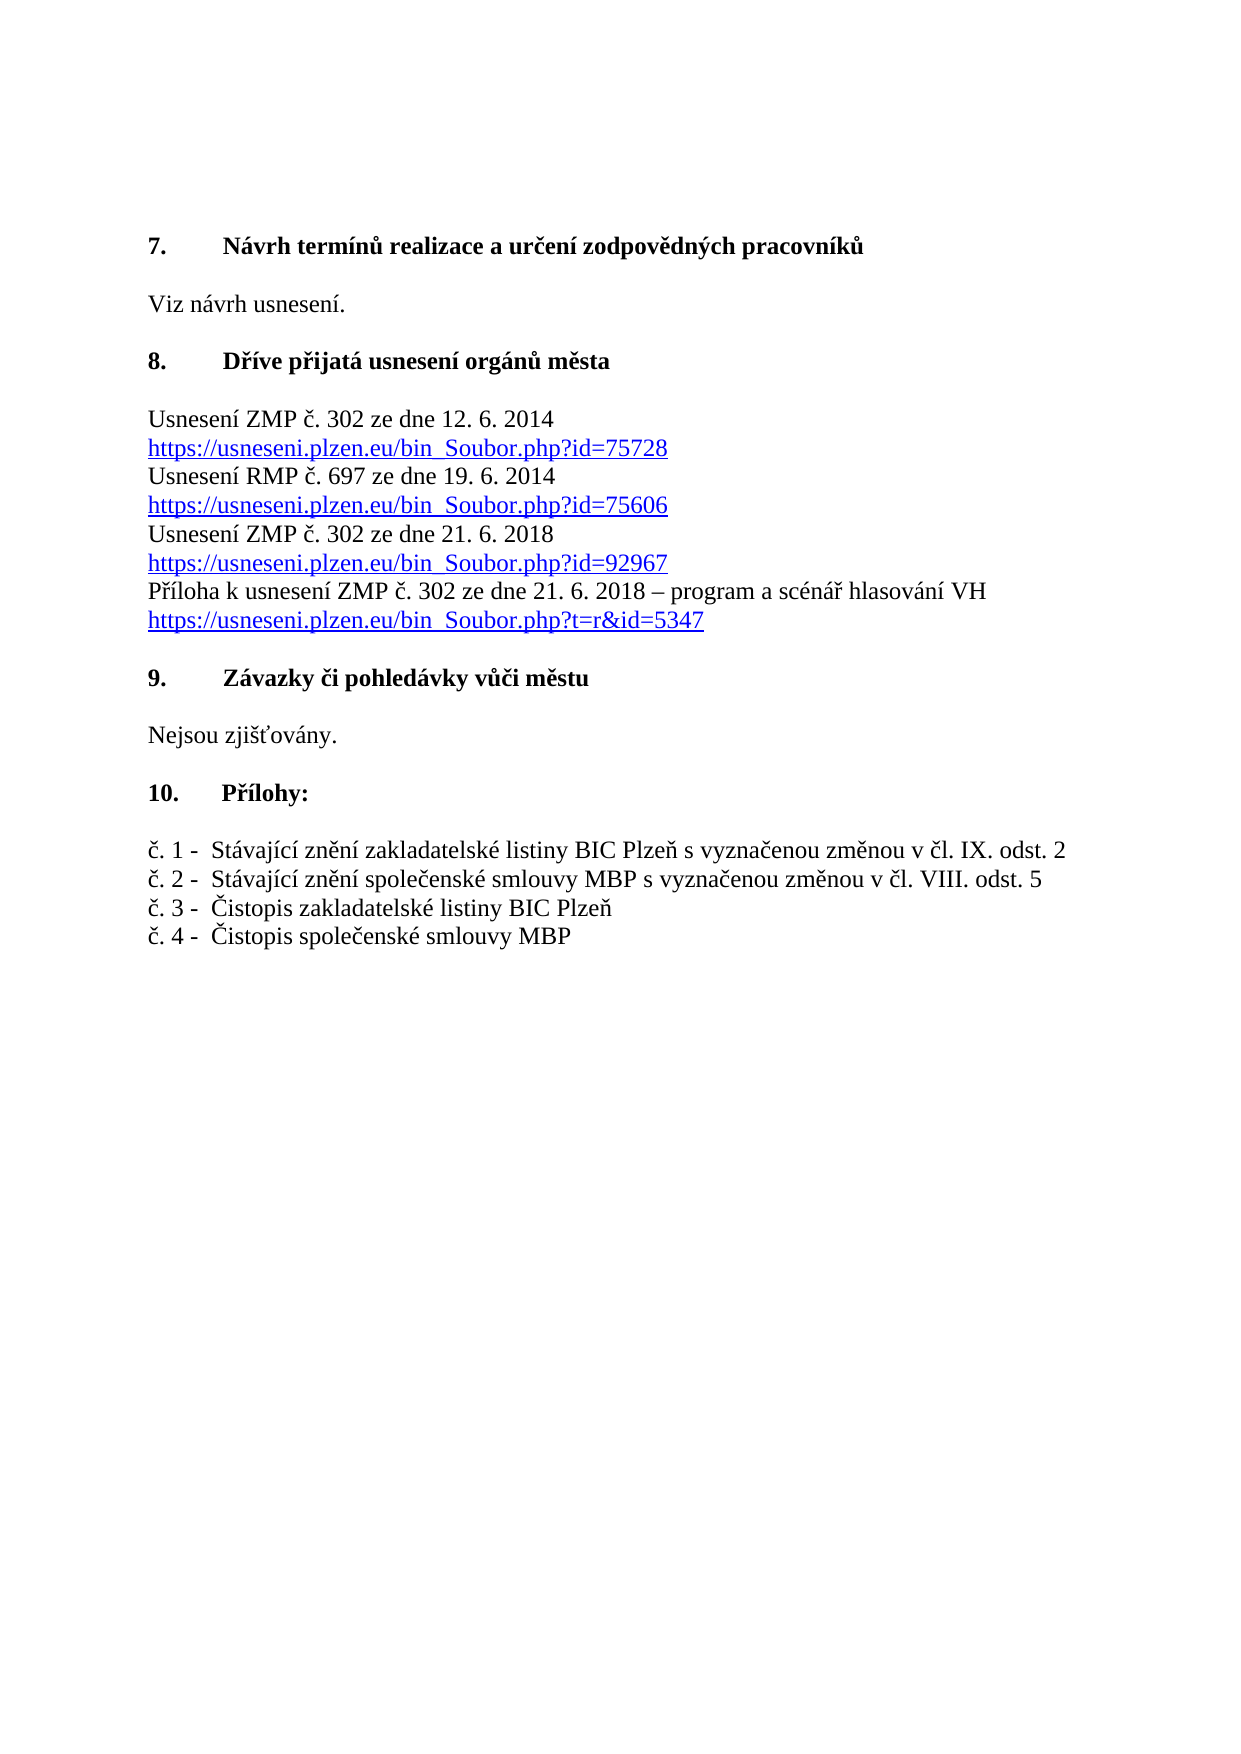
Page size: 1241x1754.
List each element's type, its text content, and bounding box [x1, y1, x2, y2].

text https://usneseni.plzen.eu/bin_Soubor.php?id=75606 [148, 490, 1093, 519]
text č. 4 - Čistopis společenské smlouvy MBP [148, 921, 1093, 950]
text Usnesení ZMP č. 302 ze dne 21. 6. 2018 [148, 519, 1093, 548]
text č. 2 - Stávající znění společenské smlouvy MBP s vyznačenou změnou v čl. VIII. odst. 5 [148, 864, 1093, 893]
text Usnesení RMP č. 697 ze dne 19. 6. 2014 [148, 461, 1093, 490]
text č. 3 - Čistopis zakladatelské listiny BIC Plzeň [148, 893, 1093, 921]
text Příloha k usnesení ZMP č. 302 ze dne 21. 6. 2018 – program a scénář hlasování VH [148, 576, 1093, 605]
text Usnesení ZMP č. 302 ze dne 12. 6. 2014 [148, 404, 1093, 433]
text https://usneseni.plzen.eu/bin_Soubor.php?t=r&id=5347 [148, 605, 1093, 634]
list Návrh termínů realizace a určení zodpovědných pracovníků [148, 231, 1093, 260]
text č. 1 - Stávající znění zakladatelské listiny BIC Plzeň s vyznačenou změnou v čl. IX. odst. 2 [148, 835, 1093, 864]
text Viz návrh usnesení. [148, 289, 1093, 318]
list Závazky či pohledávky vůči městu [148, 663, 1093, 691]
text Nejsou zjišťovány. [148, 720, 1093, 749]
text https://usneseni.plzen.eu/bin_Soubor.php?id=92967 [148, 548, 1093, 576]
text https://usneseni.plzen.eu/bin_Soubor.php?id=75728 [148, 433, 1093, 461]
list Dříve přijatá usnesení orgánů města [148, 346, 1093, 375]
text 10. Přílohy: [148, 778, 1093, 806]
